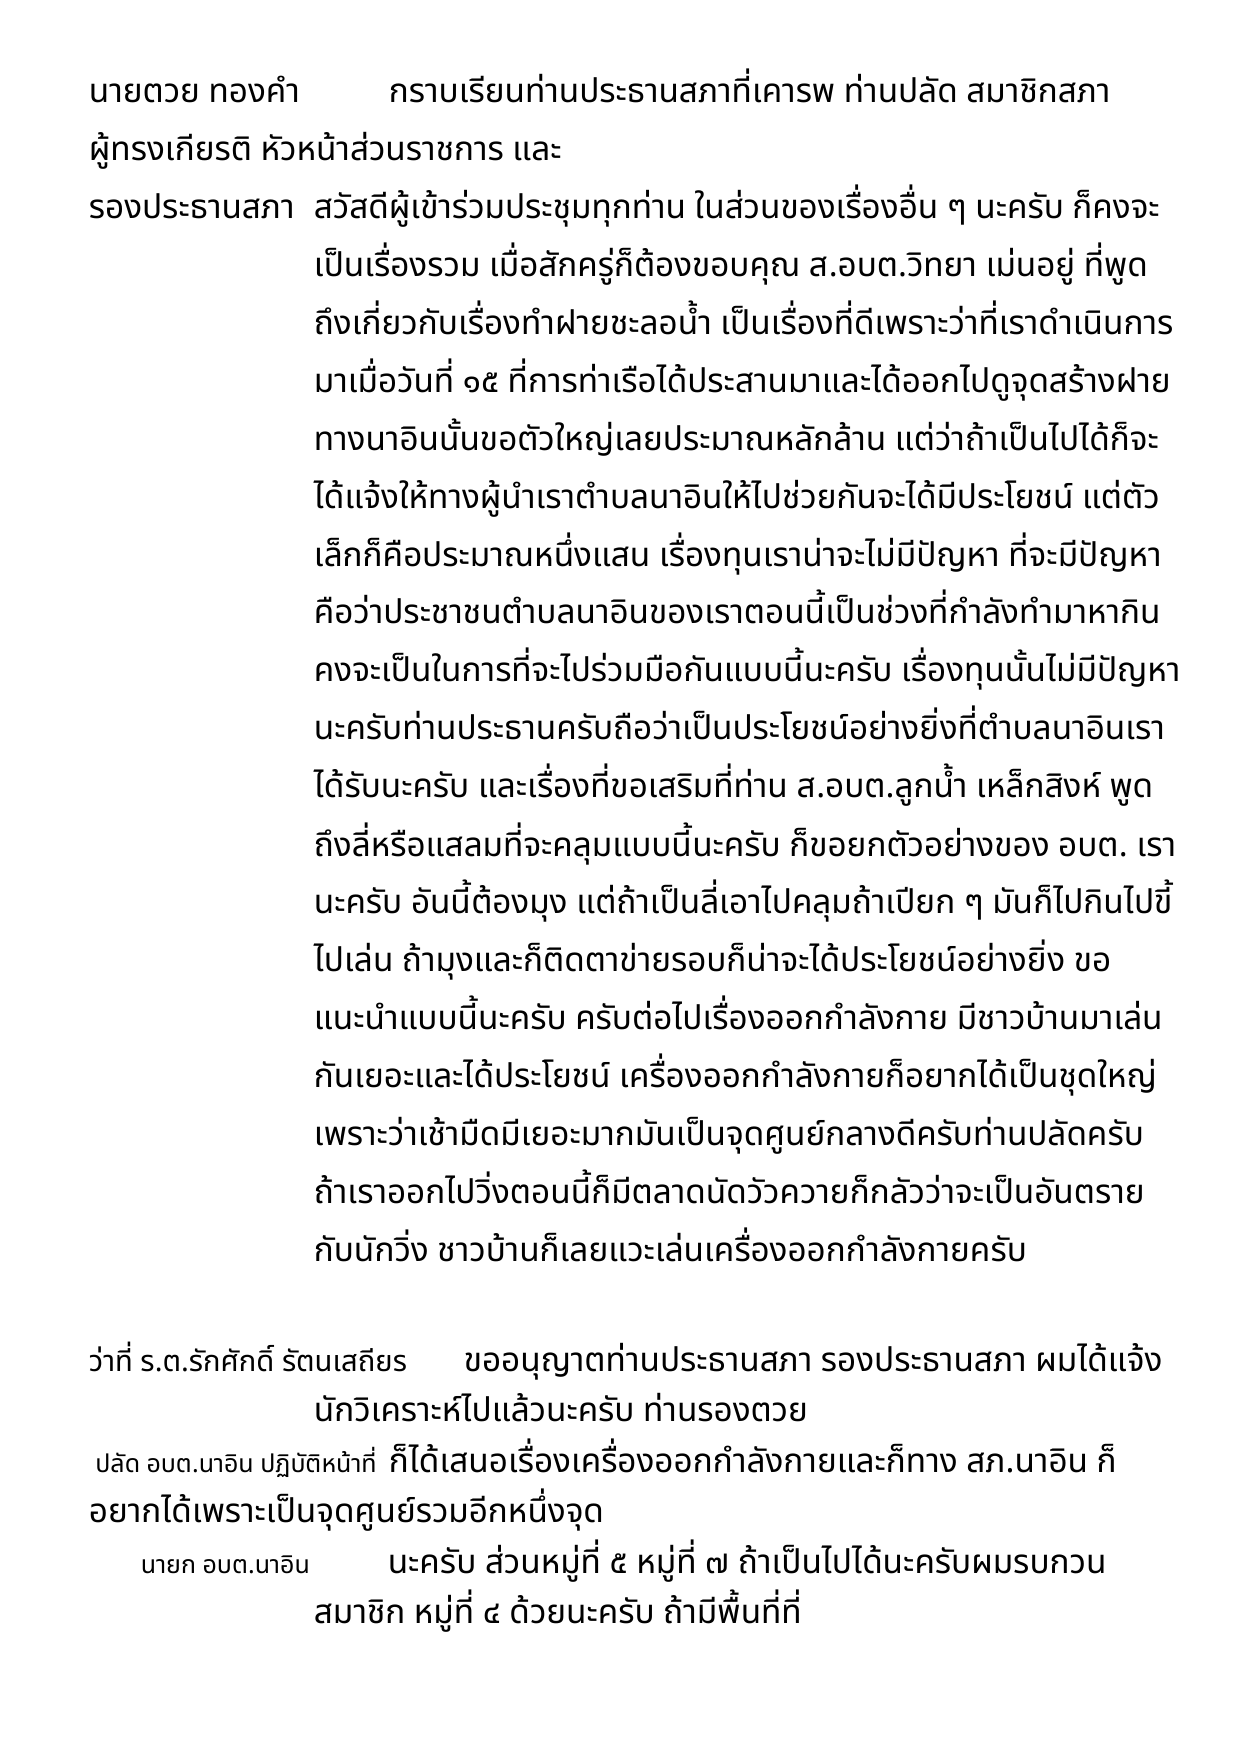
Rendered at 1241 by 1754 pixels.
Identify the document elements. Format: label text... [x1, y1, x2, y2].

text ปลัด อบต.นาอิน ปฏิบัติหน้าที่ ก็ได้เสนอเรื่องเครื่องออกกำลังกายและก็ทาง สภ.นาอิน ก็อยากได้เพราะเป็นจุดศูนย์รวมอีกหนึ่งจุด [89, 1437, 1181, 1538]
text นายก อบต.นาอิน นะครับ ส่วนหมู่ที่ ๕ หมู่ที่ ๗ ถ้าเป็นไปได้นะครับผมรบกวนสมาชิก หมู่ที่ ๔ ด้วยนะครับ ถ้ามีพื้นที่ที่ [89, 1538, 1181, 1639]
text ว่าที่ ร.ต.รักศักดิ์ รัตนเสถียร ขออนุญาตท่านประธานสภา รองประธานสภา ผมได้แจ้งนักวิเคราะห์ไปแล้วนะครับ ท่านรองตวย [89, 1336, 1181, 1437]
text รองประธานสภา สวัสดีผู้เข้าร่วมประชุมทุกท่าน ในส่วนของเรื่องอื่น ๆ นะครับ ก็คงจะเป็นเรื่องรวม เมื่อสักครู่ก็ต้องขอบคุณ ส.อบต.วิทยา เม่นอยู่ ที่พูดถึงเกี่ยวกับเรื่องทำฝายชะลอน้ำ เป็นเรื่องที่ดีเพราะว่าที่เราดำเนินการมาเมื่อวันที่ ๑๕ ที่การท่าเรือได้ประสานมาและได้ออกไปดูจุดสร้างฝาย ทางนาอินนั้นขอตัวใหญ่เลยประมาณหลักล้าน แต่ว่าถ้าเป็นไปได้ก็จะได้แจ้งให้ทางผู้นำเราตำบลนาอินให้ไปช่วยกันจะได้มีประโยชน์ แต่ตัวเล็กก็คือประมาณหนึ่งแสน เรื่องทุนเราน่าจะไม่มีปัญหา ที่จะมีปัญหาคือว่าประชาชนตำบลนาอินของเราตอนนี้เป็นช่วงที่กำลังทำมาหากิน คงจะเป็นในการที่จะไปร่วมมือกันแบบนี้นะครับ เรื่องทุนนั้นไม่มีปัญหานะครับท่านประธานครับถือว่าเป็นประโยชน์อย่างยิ่งที่ตำบลนาอินเราได้รับนะครับ และเรื่องที่ขอเสริมที่ท่าน ส.อบต.ลูกน้ำ เหล็กสิงห์ พูดถึงลี่หรือแสลมที่จะคลุมแบบนี้นะครับ ก็ขอยกตัวอย่างของ อบต. เรานะครับ อันนี้ต้องมุง แต่ถ้าเป็นลี่เอาไปคลุมถ้าเปียก ๆ มันก็ไปกินไปขี้ไปเล่น ถ้ามุงและก็ติดตาข่ายรอบก็น่าจะได้ประโยชน์อย่างยิ่ง ขอแนะนำแบบนี้นะครับ ครับต่อไปเรื่องออกกำลังกาย มีชาวบ้านมาเล่นกันเยอะและได้ประโยชน์ เครื่องออกกำลังกายก็อยากได้เป็นชุดใหญ่ เพราะว่าเช้ามืดมีเยอะมากมันเป็นจุดศูนย์กลางดีครับท่านปลัดครับ ถ้าเราออกไปวิ่งตอนนี้ก็มีตลาดนัดวัวควายก็กลัวว่าจะเป็นอันตรายกับนักวิ่ง ชาวบ้านก็เลยแวะเล่นเครื่องออกกำลังกายครับ [89, 183, 1181, 1276]
text นายตวย ทองคำ กราบเรียนท่านประธานสภาที่เคารพ ท่านปลัด สมาชิกสภาผู้ทรงเกียรติ หัวหน้าส่วนราชการ และ [89, 67, 1181, 175]
